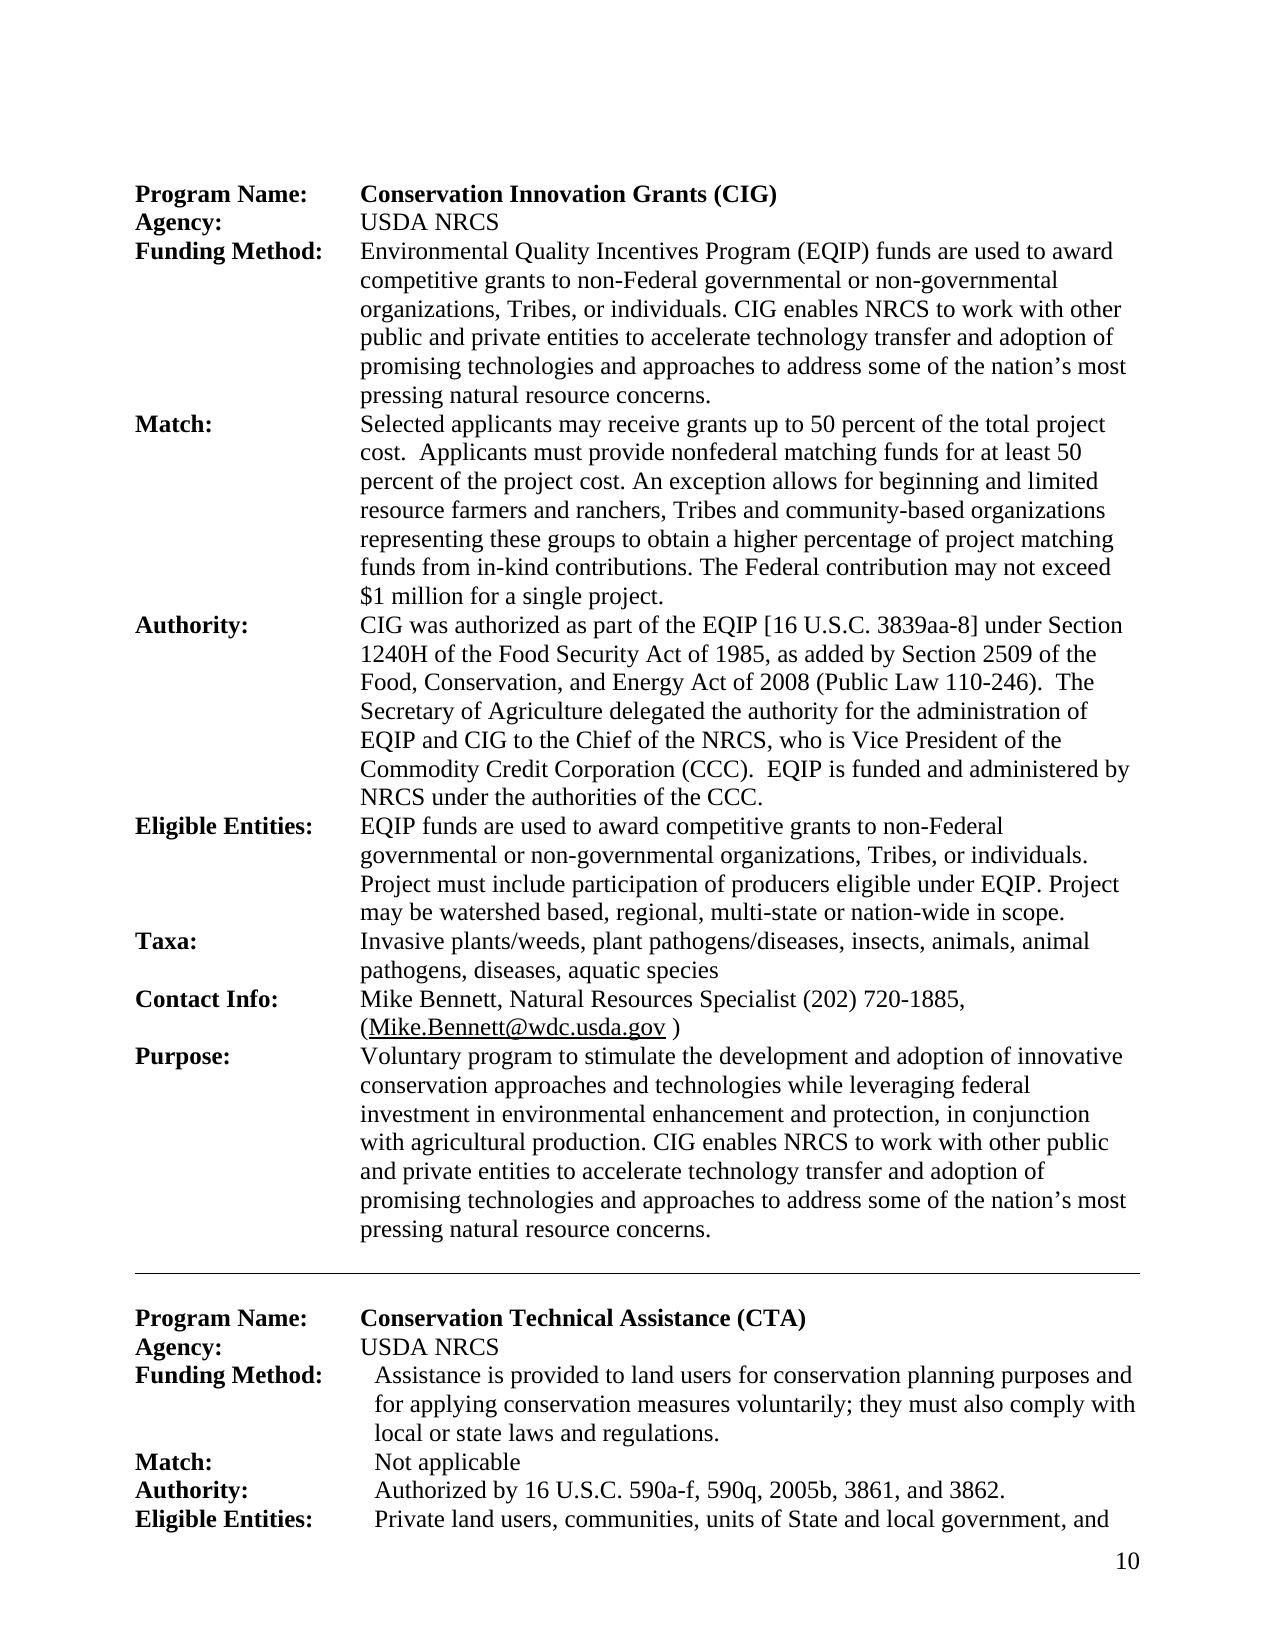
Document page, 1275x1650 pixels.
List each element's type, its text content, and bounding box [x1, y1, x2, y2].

text Authority: CIG was authorized as part of the EQIP [16 U.S.C. 3839aa-8] under Section 1240H of the Food Security Act of 1985, as added by Section 2509 of the Food, Conservation, and Energy Act of 2008 (Public Law 110-246). The Secretary of Agriculture delegated the authority for the administration of EQIP and CIG to the Chief of the NRCS, who is Vice President of the Commodity Credit Corporation (CCC). EQIP is funded and administered by NRCS under the authorities of the CCC. [135, 610, 1140, 811]
text Eligible Entities: EQIP funds are used to award competitive grants to non-Federal governmental or non-governmental organizations, Tribes, or individuals. Project must include participation of producers eligible under EQIP. Project may be watershed based, regional, multi-state or nation-wide in scope. [135, 811, 1140, 926]
text funds from in-kind contributions. The Federal contribution may not exceed $1 million for a single project. [360, 552, 1140, 610]
text Funding Method: Assistance is provided to land users for conservation planning purposes and for applying conservation measures voluntarily; they must also comply with local or state laws and regulations. [135, 1361, 1140, 1447]
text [135, 1504, 1140, 1533]
text Program Name: Conservation Technical Assistance (CTA) [135, 1303, 1140, 1332]
text Contact Info: Mike Bennett, Natural Resources Specialist (202) 720-1885, (Mike.Bennett@wdc.usda.gov ) [135, 984, 1140, 1041]
text Taxa: Invasive plants/weeds, plant pathogens/diseases, insects, animals, animal pathogens, diseases, aquatic species [135, 926, 1140, 984]
text Agency: USDA NRCS [135, 207, 1140, 236]
text Agency: USDA NRCS [135, 1332, 1140, 1361]
text Match: Selected applicants may receive grants up to 50 percent of the total project [135, 409, 1140, 437]
text Authority: Authorized by 16 U.S.C. 590a-f, 590q, 2005b, 3861, and 3862. [135, 1476, 1140, 1504]
text cost. Applicants must provide nonfederal matching funds for at least 50 percent of the project cost. An exception allows for beginning and limited resource farmers and ranchers, Tribes and community-based organizations [360, 437, 1140, 524]
text Match: Not applicable [135, 1447, 1140, 1476]
text representing these groups to obtain a higher percentage of project matching [360, 524, 1140, 552]
text Funding Method: Environmental Quality Incentives Program (EQIP) funds are used to award competitive grants to non-Federal governmental or non-governmental organizations, Tribes, or individuals. CIG enables NRCS to work with other public and private entities to accelerate technology transfer and adoption of promising technologies and approaches to address some of the nation’s most pressing natural resource concerns. [135, 236, 1140, 409]
text Purpose: Voluntary program to stimulate the development and adoption of innovative conservation approaches and technologies while leveraging federal investment in environmental enhancement and protection, in conjunction with agricultural production. CIG enables NRCS to work with other public and private entities to accelerate technology transfer and adoption of promising technologies and approaches to address some of the nation’s most pressing natural resource concerns. [135, 1041, 1140, 1242]
text Program Name: Conservation Innovation Grants (CIG) [135, 179, 1140, 207]
